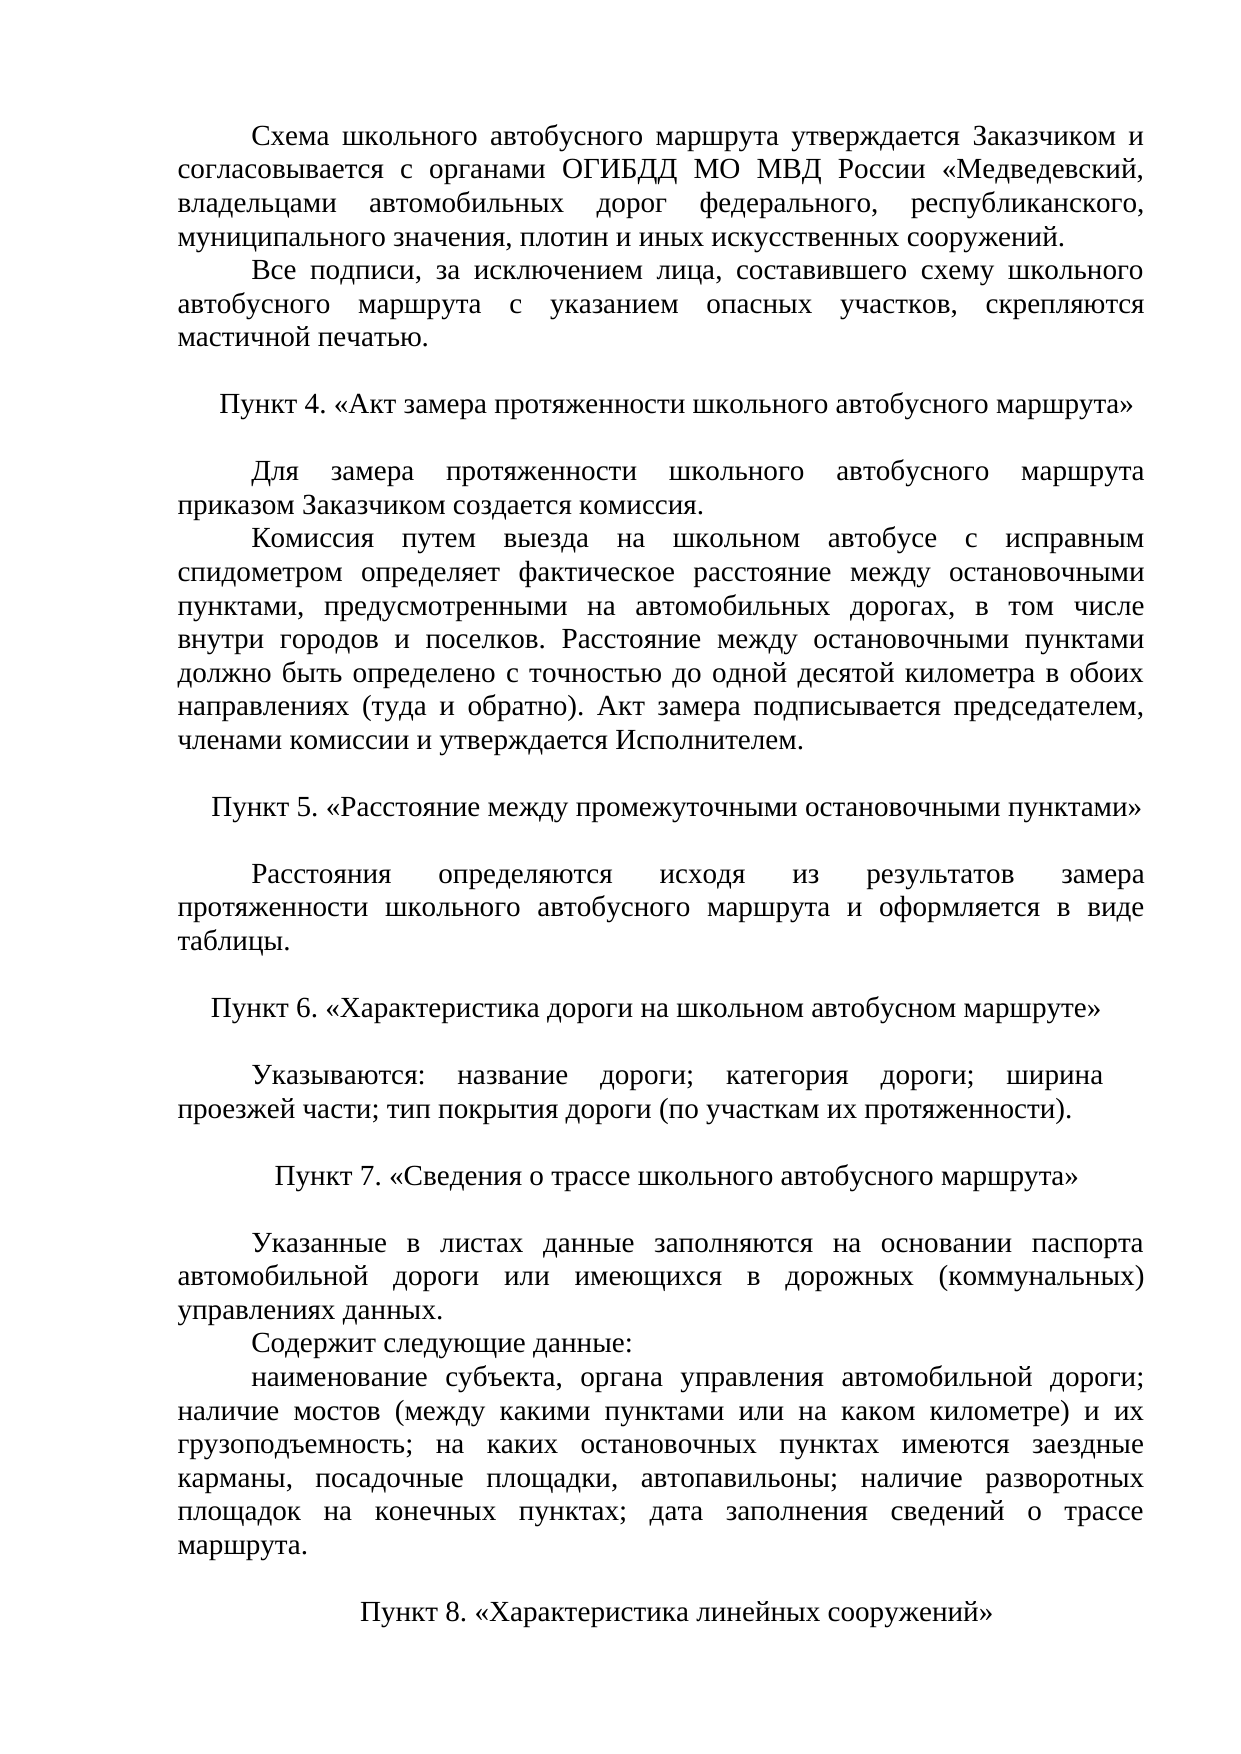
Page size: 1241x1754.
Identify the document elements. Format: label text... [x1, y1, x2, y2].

text Пункт 4. «Акт замера протяженности школьного автобусного маршрута» [148, 386, 1145, 420]
text Пункт 8. «Характеристика линейных сооружений» [148, 1594, 1145, 1627]
text Схема школьного автобусного маршрута утверждается Заказчиком и согласовывается с органами ОГИБДД МО МВД России «Медведевский, владельцами автомобильных дорог федерального, республиканского, муниципального значения, плотин и иных искусственных сооружений. [177, 118, 1145, 252]
text Для замера протяженности школьного автобусного маршрута приказом Заказчиком создается комиссия. [177, 453, 1145, 521]
text наименование субъекта, органа управления автомобильной дороги; наличие мостов (между какими пунктами или на каком километре) и их грузоподъемность; на каких остановочных пунктах имеются заездные карманы, посадочные площадки, автопавильоны; наличие разворотных площадок на конечных пунктах; дата заполнения сведений о трассе маршрута. [177, 1359, 1145, 1560]
text Комиссия путем выезда на школьном автобусе с исправным спидометром определяет фактическое расстояние между остановочными пунктами, предусмотренными на автомобильных дорогах, в том числе внутри городов и поселков. Расстояние между остановочными пунктами должно быть определено с точностью до одной десятой километра в обоих направлениях (туда и обратно). Акт замера подписывается председателем, членами комиссии и утверждается Исполнителем. [177, 521, 1145, 755]
text Расстояния определяются исходя из результатов замера протяженности школьного автобусного маршрута и оформляется в виде таблицы. [177, 856, 1145, 957]
text Указанные в листах данные заполняются на основании паспорта автомобильной дороги или имеющихся в дорожных (коммунальных) управлениях данных. [177, 1225, 1145, 1326]
text Пункт 6. «Характеристика дороги на школьном автобусном маршруте» [148, 990, 1104, 1024]
text Содержит следующие данные: [177, 1326, 1145, 1359]
text Все подписи, за исключением лица, составившего схему школьного автобусного маршрута с указанием опасных участков, скрепляются мастичной печатью. [177, 252, 1145, 353]
text Указываются: название дороги; категория дороги; ширина проезжей части; тип покрытия дороги (по участкам их протяженности). [177, 1057, 1104, 1124]
text Пункт 7. «Сведения о трассе школьного автобусного маршрута» [148, 1158, 1145, 1191]
text Пункт 5. «Расстояние между промежуточными остановочными пунктами» [148, 789, 1145, 822]
